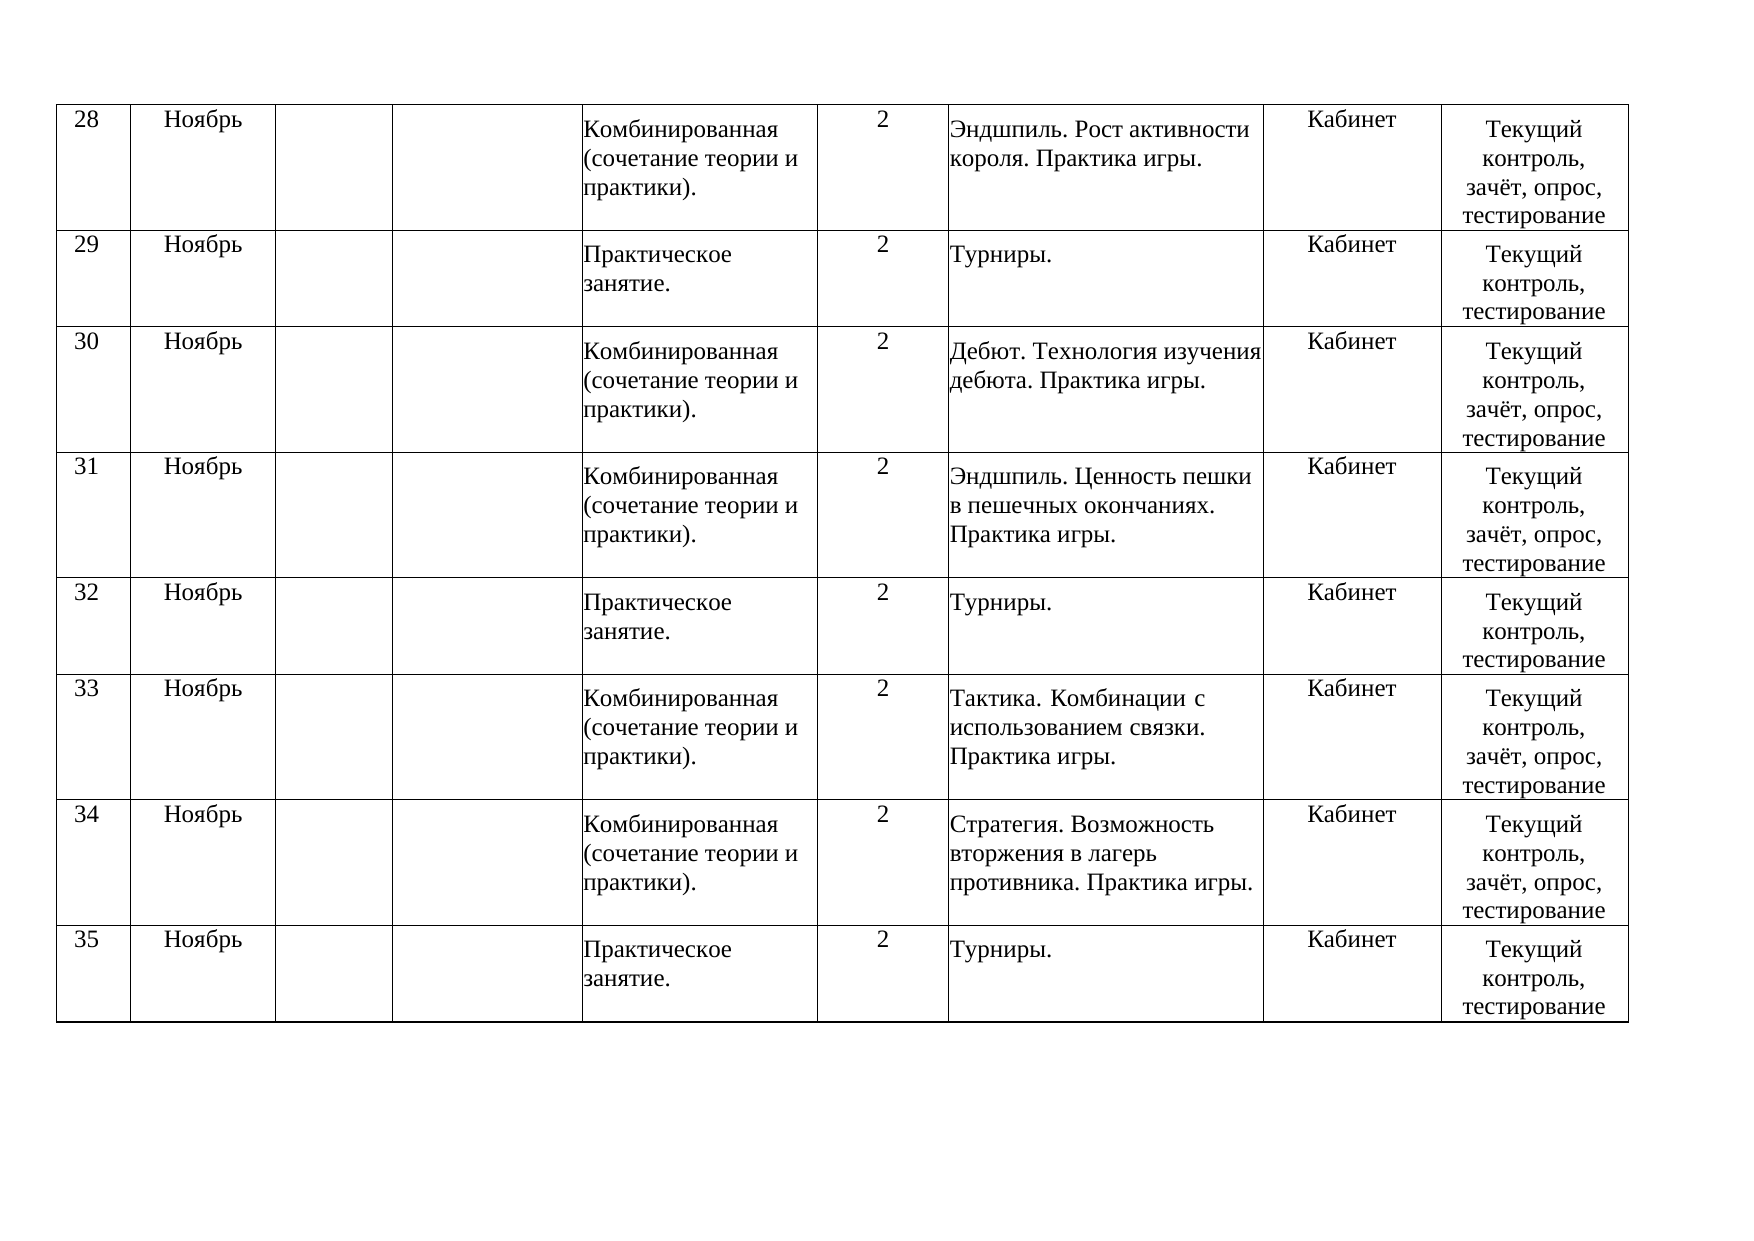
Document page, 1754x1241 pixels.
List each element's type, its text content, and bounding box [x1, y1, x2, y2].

table_cell [393, 327, 582, 452]
table_cell 2 [818, 800, 948, 925]
table_header Текущий контроль, зачёт, опрос, тестирование [1442, 105, 1628, 230]
table_header 28 [57, 105, 130, 230]
table_cell [393, 231, 582, 326]
table_cell 32 [57, 578, 130, 674]
table_cell Эндшпиль. Ценность пешки в пешечных окончаниях. Практика игры. [949, 453, 1263, 577]
table_cell 31 [57, 453, 130, 577]
table_cell 2 [818, 231, 948, 326]
table_cell 2 [818, 926, 948, 1021]
table_cell Ноябрь [131, 578, 275, 674]
table_header Эндшпиль. Рост активности короля. Практика игры. [949, 105, 1263, 230]
table_cell Ноябрь [131, 675, 275, 799]
table_header Ноябрь [131, 105, 275, 230]
table_cell 29 [57, 231, 130, 326]
table_cell [393, 675, 582, 799]
table_cell Практическое занятие. [583, 926, 817, 1021]
table_cell Комбинированная (сочетание теории и практики). [583, 675, 817, 799]
table_cell [276, 231, 392, 326]
table_cell Турниры. [949, 926, 1263, 1021]
table_cell Кабинет [1264, 926, 1441, 1021]
table_cell Текущий контроль, зачёт, опрос, тестирование [1442, 800, 1628, 925]
table_cell Текущий контроль, тестирование [1442, 231, 1628, 326]
table_cell 34 [57, 800, 130, 925]
table_cell 30 [57, 327, 130, 452]
table_cell [276, 327, 392, 452]
table_cell Текущий контроль, зачёт, опрос, тестирование [1442, 453, 1628, 577]
table_cell [393, 453, 582, 577]
table_cell Ноябрь [131, 327, 275, 452]
table_header [393, 105, 582, 230]
table_cell 2 [818, 675, 948, 799]
table_cell 35 [57, 926, 130, 1021]
table_cell Ноябрь [131, 800, 275, 925]
table_cell [393, 800, 582, 925]
table_cell [393, 926, 582, 1021]
table_cell Кабинет [1264, 578, 1441, 674]
table_cell 33 [57, 675, 130, 799]
table_cell Турниры. [949, 578, 1263, 674]
table_cell 2 [818, 453, 948, 577]
table_cell Практическое занятие. [583, 231, 817, 326]
table_cell Ноябрь [131, 231, 275, 326]
table_cell Комбинированная (сочетание теории и практики). [583, 800, 817, 925]
table_cell Комбинированная (сочетание теории и практики). [583, 453, 817, 577]
table_header Комбинированная (сочетание теории и практики). [583, 105, 817, 230]
table_header Кабинет [1264, 105, 1441, 230]
table_cell [393, 578, 582, 674]
table_cell [276, 578, 392, 674]
table_cell Текущий контроль, тестирование [1442, 926, 1628, 1021]
table_cell Текущий контроль, зачёт, опрос, тестирование [1442, 675, 1628, 799]
table_cell Стратегия. Возможность вторжения в лагерь противника. Практика игры. [949, 800, 1263, 925]
table_cell Текущий контроль, зачёт, опрос, тестирование [1442, 327, 1628, 452]
table_header 2 [818, 105, 948, 230]
table_cell 2 [818, 578, 948, 674]
table_cell [276, 926, 392, 1021]
table_cell [276, 453, 392, 577]
table_cell Кабинет [1264, 327, 1441, 452]
table_cell [276, 800, 392, 925]
table_cell Кабинет [1264, 453, 1441, 577]
table_cell Дебют. Технология изучения дебюта. Практика игры. [949, 327, 1263, 452]
table_cell Тактика. Комбинации с использованием связки. Практика игры. [949, 675, 1263, 799]
table_cell Ноябрь [131, 926, 275, 1021]
table_cell Кабинет [1264, 675, 1441, 799]
table_cell [276, 675, 392, 799]
table_cell Турниры. [949, 231, 1263, 326]
table_cell 2 [818, 327, 948, 452]
table_cell Комбинированная (сочетание теории и практики). [583, 327, 817, 452]
table_cell Ноябрь [131, 453, 275, 577]
table_cell Практическое занятие. [583, 578, 817, 674]
table_cell Текущий контроль, тестирование [1442, 578, 1628, 674]
table_header [276, 105, 392, 230]
table_cell Кабинет [1264, 800, 1441, 925]
table_cell Кабинет [1264, 231, 1441, 326]
